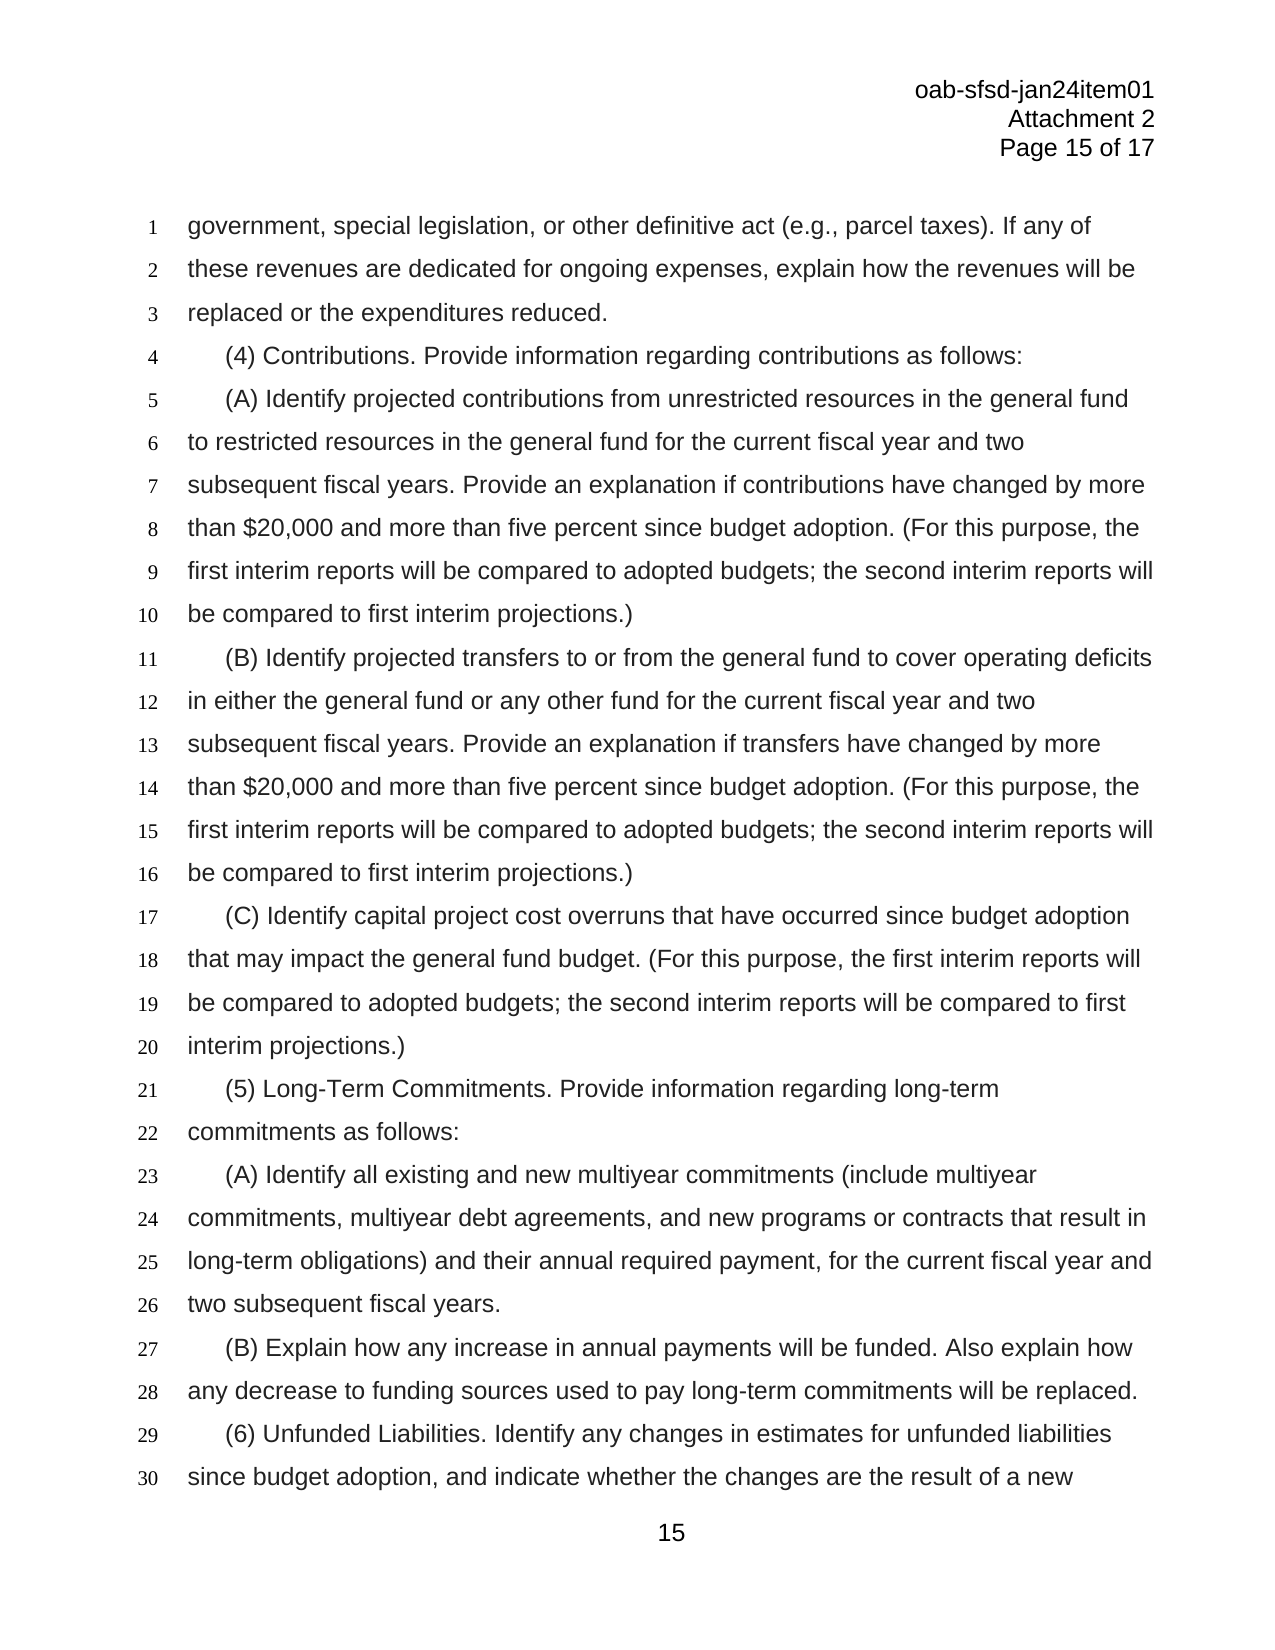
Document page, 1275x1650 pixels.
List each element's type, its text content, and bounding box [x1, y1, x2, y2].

text (A) Identify projected contributions from unrestricted resources in the general fund to restricted resources in the general fund for the current fiscal year and two subsequent fiscal years. Provide an explanation if contributions have changed by more than $20,000 and more than five percent since budget adoption. (For this purpose, the first interim reports will be compared to adopted budgets; the second interim reports will be compared to first interim projections.) [187, 384, 1155, 628]
text (A) Identify all existing and new multiyear commitments (include multiyear commitments, multiyear debt agreements, and new programs or contracts that result in long-term obligations) and their annual required payment, for the current fiscal year and two subsequent fiscal years. [187, 1160, 1155, 1318]
text (5) Long-Term Commitments. Provide information regarding long-term commitments as follows: [187, 1074, 1155, 1146]
text (B) Explain how any increase in annual payments will be funded. Also explain how any decrease to funding sources used to pay long-term commitments will be replaced. [187, 1332, 1155, 1404]
text (B) Identify projected transfers to or from the general fund to cover operating deficits in either the general fund or any other fund for the current fiscal year and two subsequent fiscal years. Provide an explanation if transfers have changed by more than $20,000 and more than five percent since budget adoption. (For this purpose, the first interim reports will be compared to adopted budgets; the second interim reports will be compared to first interim projections.) [187, 642, 1155, 887]
text (C) Identify capital project cost overruns that have occurred since budget adoption that may impact the general fund budget. (For this purpose, the first interim reports will be compared to adopted budgets; the second interim reports will be compared to first interim projections.) [187, 901, 1155, 1059]
text (4) Contributions. Provide information regarding contributions as follows: [187, 341, 1155, 369]
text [187, 211, 1155, 326]
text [187, 1419, 1155, 1491]
